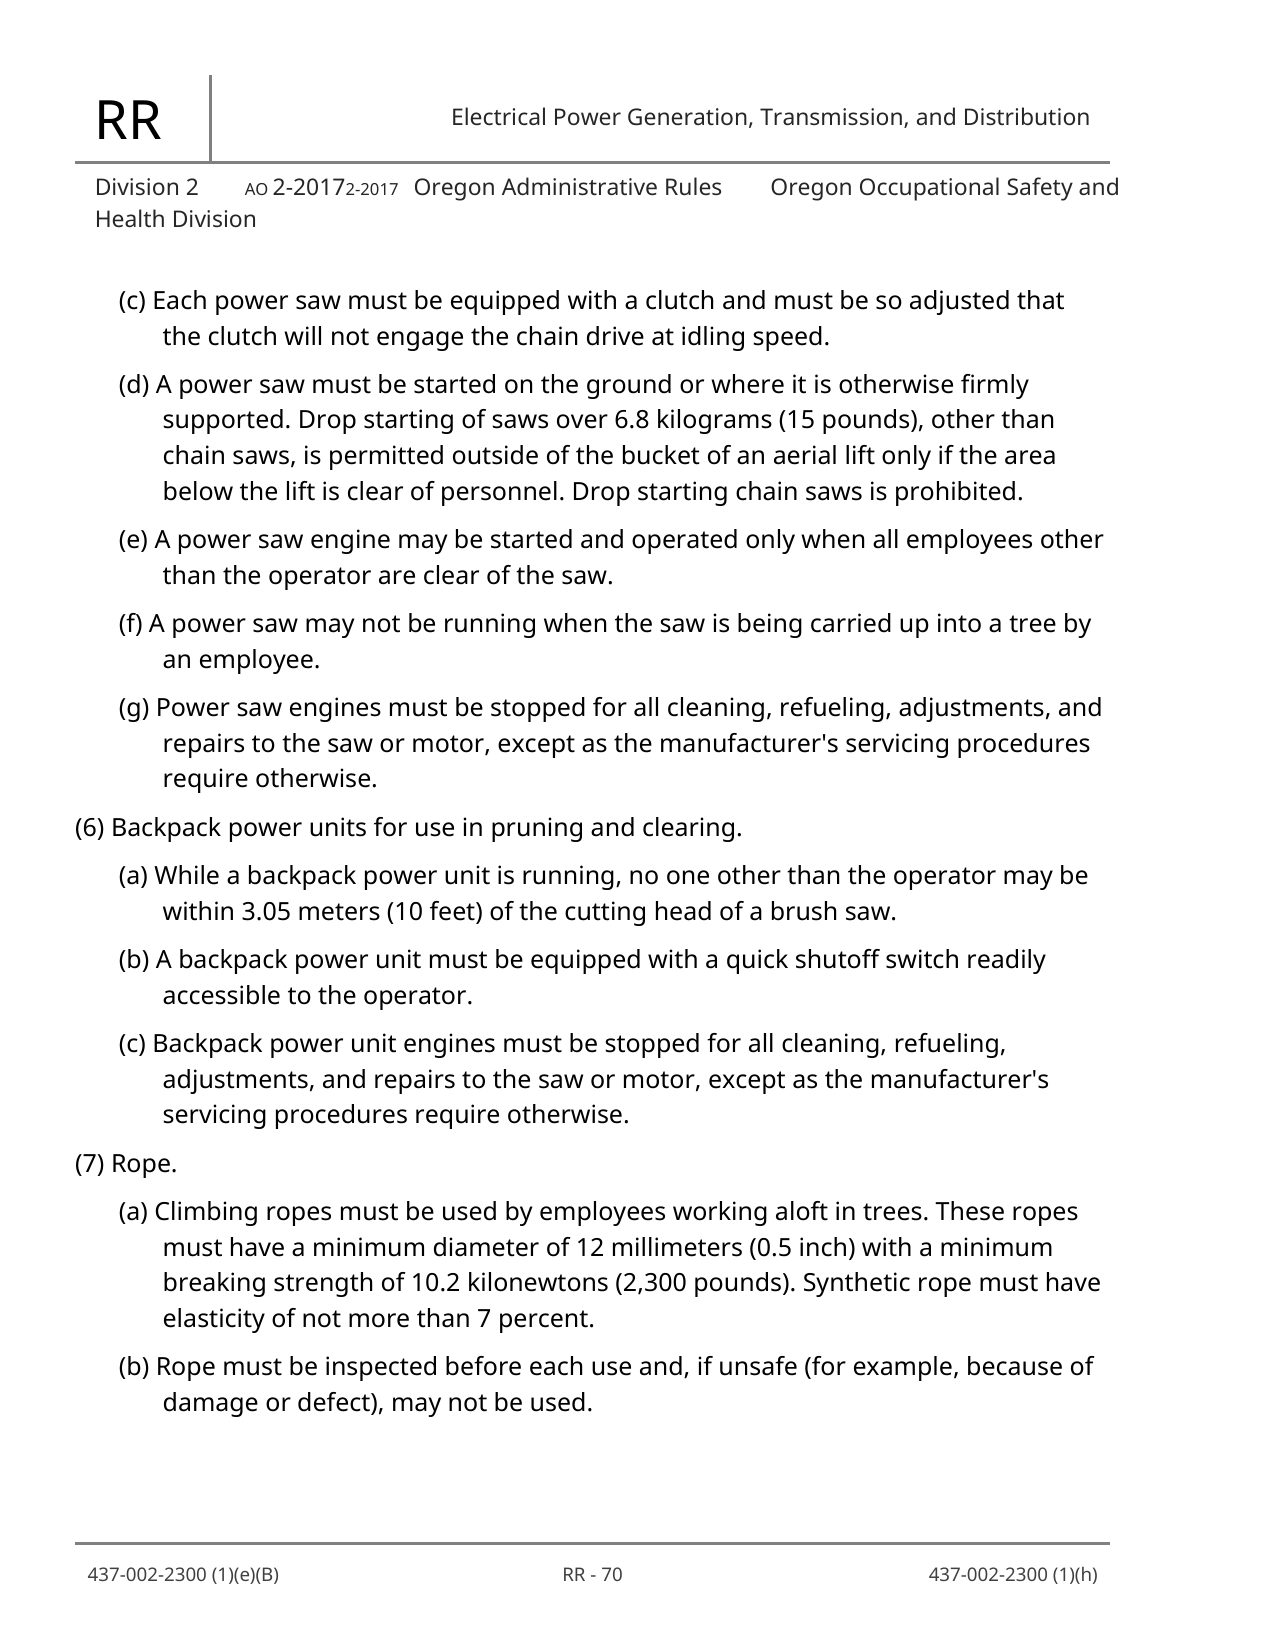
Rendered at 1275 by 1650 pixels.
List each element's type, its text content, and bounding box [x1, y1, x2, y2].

list (b) Rope must be inspected before each use and, if unsafe (for example, because of damage or defect), may not be used. [119, 1349, 1110, 1419]
list (b) A backpack power unit must be equipped with a quick shutoff switch readily accessible to the operator. [119, 942, 1110, 1011]
list (d) A power saw must be started on the ground or where it is otherwise firmly supported. Drop starting of saws over 6.8 kilograms (15 pounds), other than chain saws, is permitted outside of the bucket of an aerial lift only if the area below the lift is clear of personnel. Drop starting chain saws is prohibited. [119, 366, 1110, 508]
list (g) Power saw engines must be stopped for all cleaning, refueling, adjustments, and repairs to the saw or motor, except as the manufacturer's servicing procedures require otherwise. [119, 690, 1110, 795]
list (c) Each power saw must be equipped with a clutch and must be so adjusted that the clutch will not engage the chain drive at idling speed. [119, 225, 1110, 352]
list (7) Rope. [75, 1145, 1110, 1179]
list (c) Backpack power unit engines must be stopped for all cleaning, refueling, adjustments, and repairs to the saw or motor, except as the manufacturer's servicing procedures require otherwise. [119, 1026, 1110, 1131]
list (f) A power saw may not be running when the saw is being carried up into a tree by an employee. [119, 606, 1110, 676]
list (a) While a backpack power unit is running, no one other than the operator may be within 3.05 meters (10 feet) of the cutting head of a brush saw. [119, 858, 1110, 927]
list (a) Climbing ropes must be used by employees working aloft in trees. These ropes must have a minimum diameter of 12 millimeters (0.5 inch) with a minimum breaking strength of 10.2 kilonewtons (2,300 pounds). Synthetic rope must have elasticity of not more than 7 percent. [119, 1193, 1110, 1335]
list (6) Backpack power units for use in pruning and clearing. [75, 809, 1110, 843]
list (e) A power saw engine may be started and operated only when all employees other than the operator are clear of the saw. [119, 522, 1110, 592]
